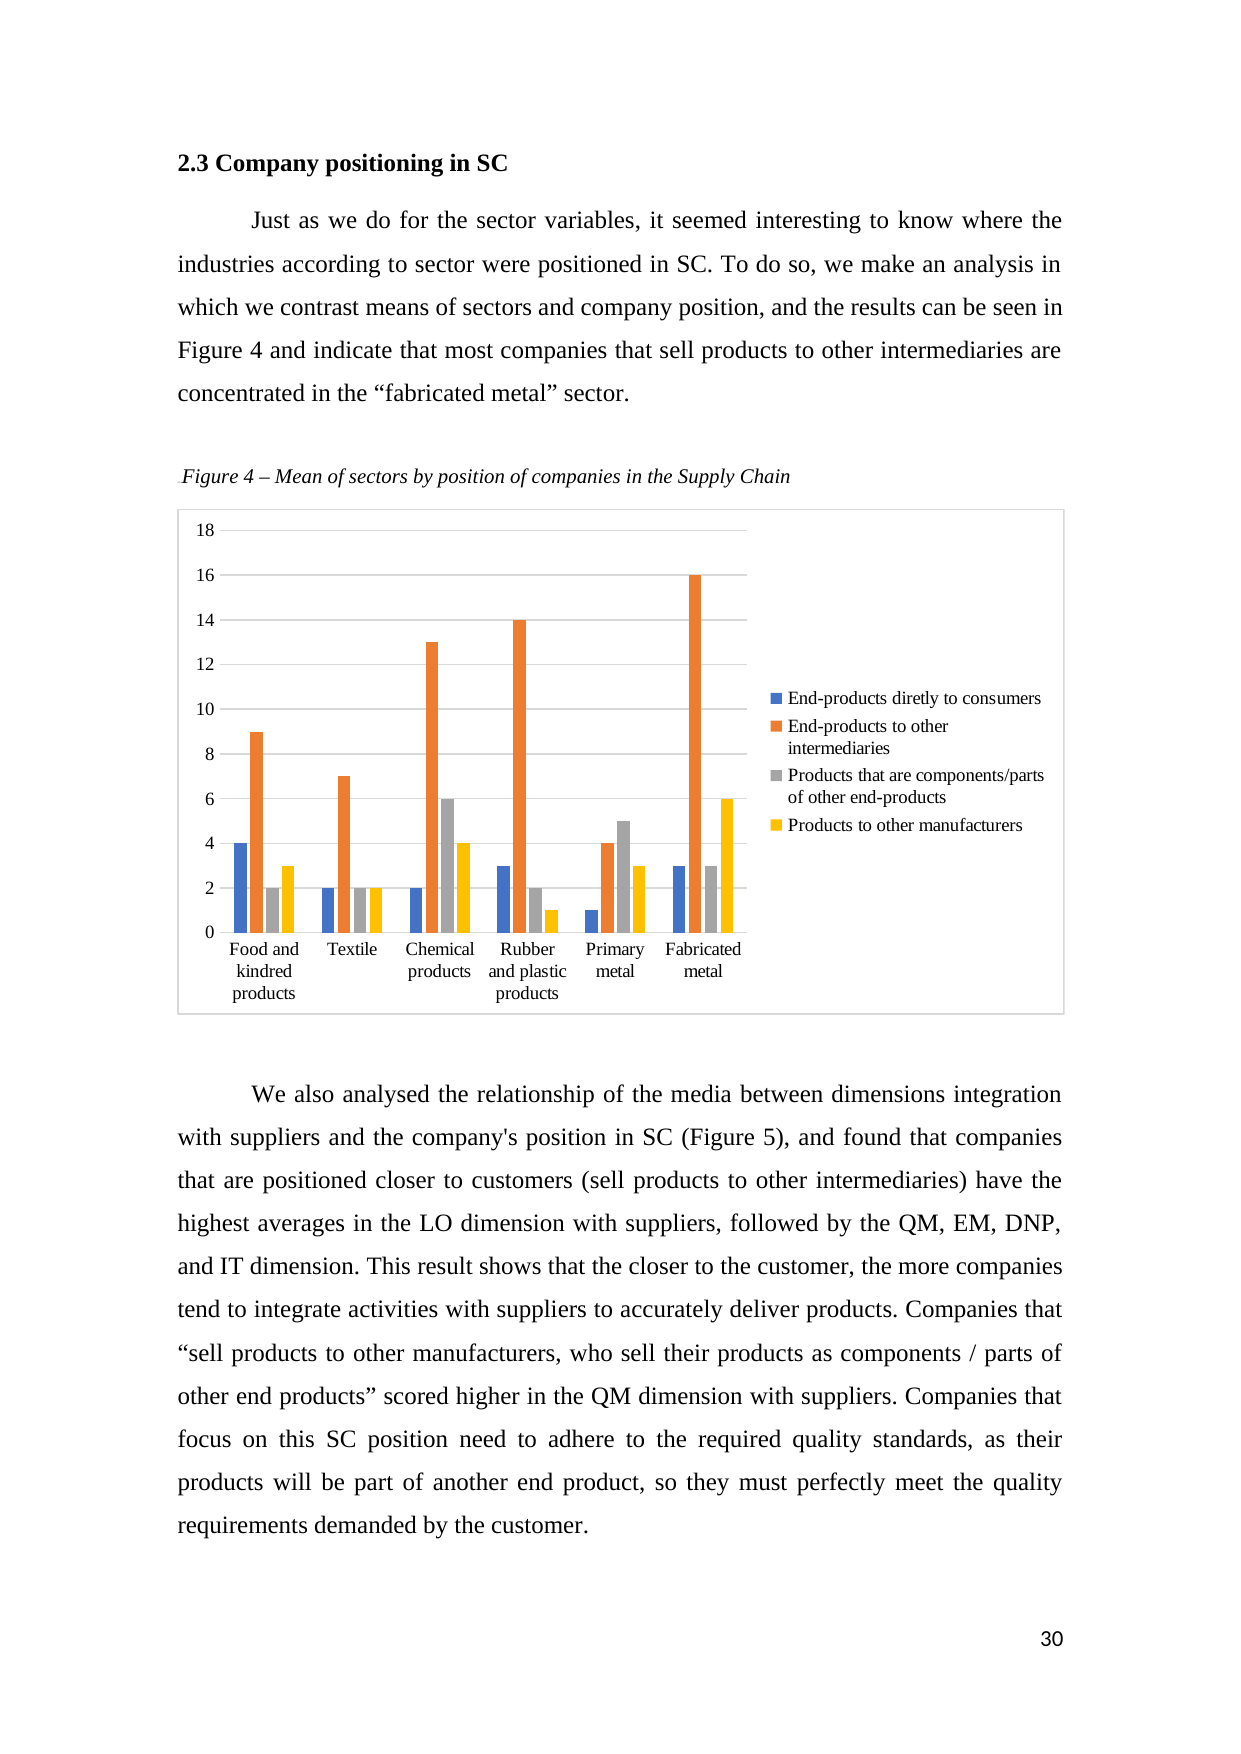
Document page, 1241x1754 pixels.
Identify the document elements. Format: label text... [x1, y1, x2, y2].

text Just as we do for the sector variables, it seemed interesting to know where the industries according to sector were positioned in SC. To do so, we make an analysis in which we contrast means of sectors and company position, and the results can be seen in Figure 4 and indicate that most companies that sell products to other intermediaries are concentrated in the “fabricated metal” sector. [177, 206, 1063, 407]
subtitle Company positioning in SC [177, 148, 1063, 176]
text We also analysed the relationship of the media between dimensions integration with suppliers and the company's position in SC (Figure 5), and found that companies that are positioned closer to customers (sell products to other intermediaries) have the highest averages in the LO dimension with suppliers, followed by the QM, EM, DNP, and IT dimension. This result shows that the closer to the customer, the more companies tend to integrate activities with suppliers to accurately deliver products. Companies that “sell products to other manufacturers, who sell their products as components / parts of other end products” scored higher in the QM dimension with suppliers. Companies that focus on this SC position need to adhere to the required quality standards, as their products will be part of another end product, so they must perfectly meet the quality requirements demanded by the customer. [177, 1079, 1063, 1539]
